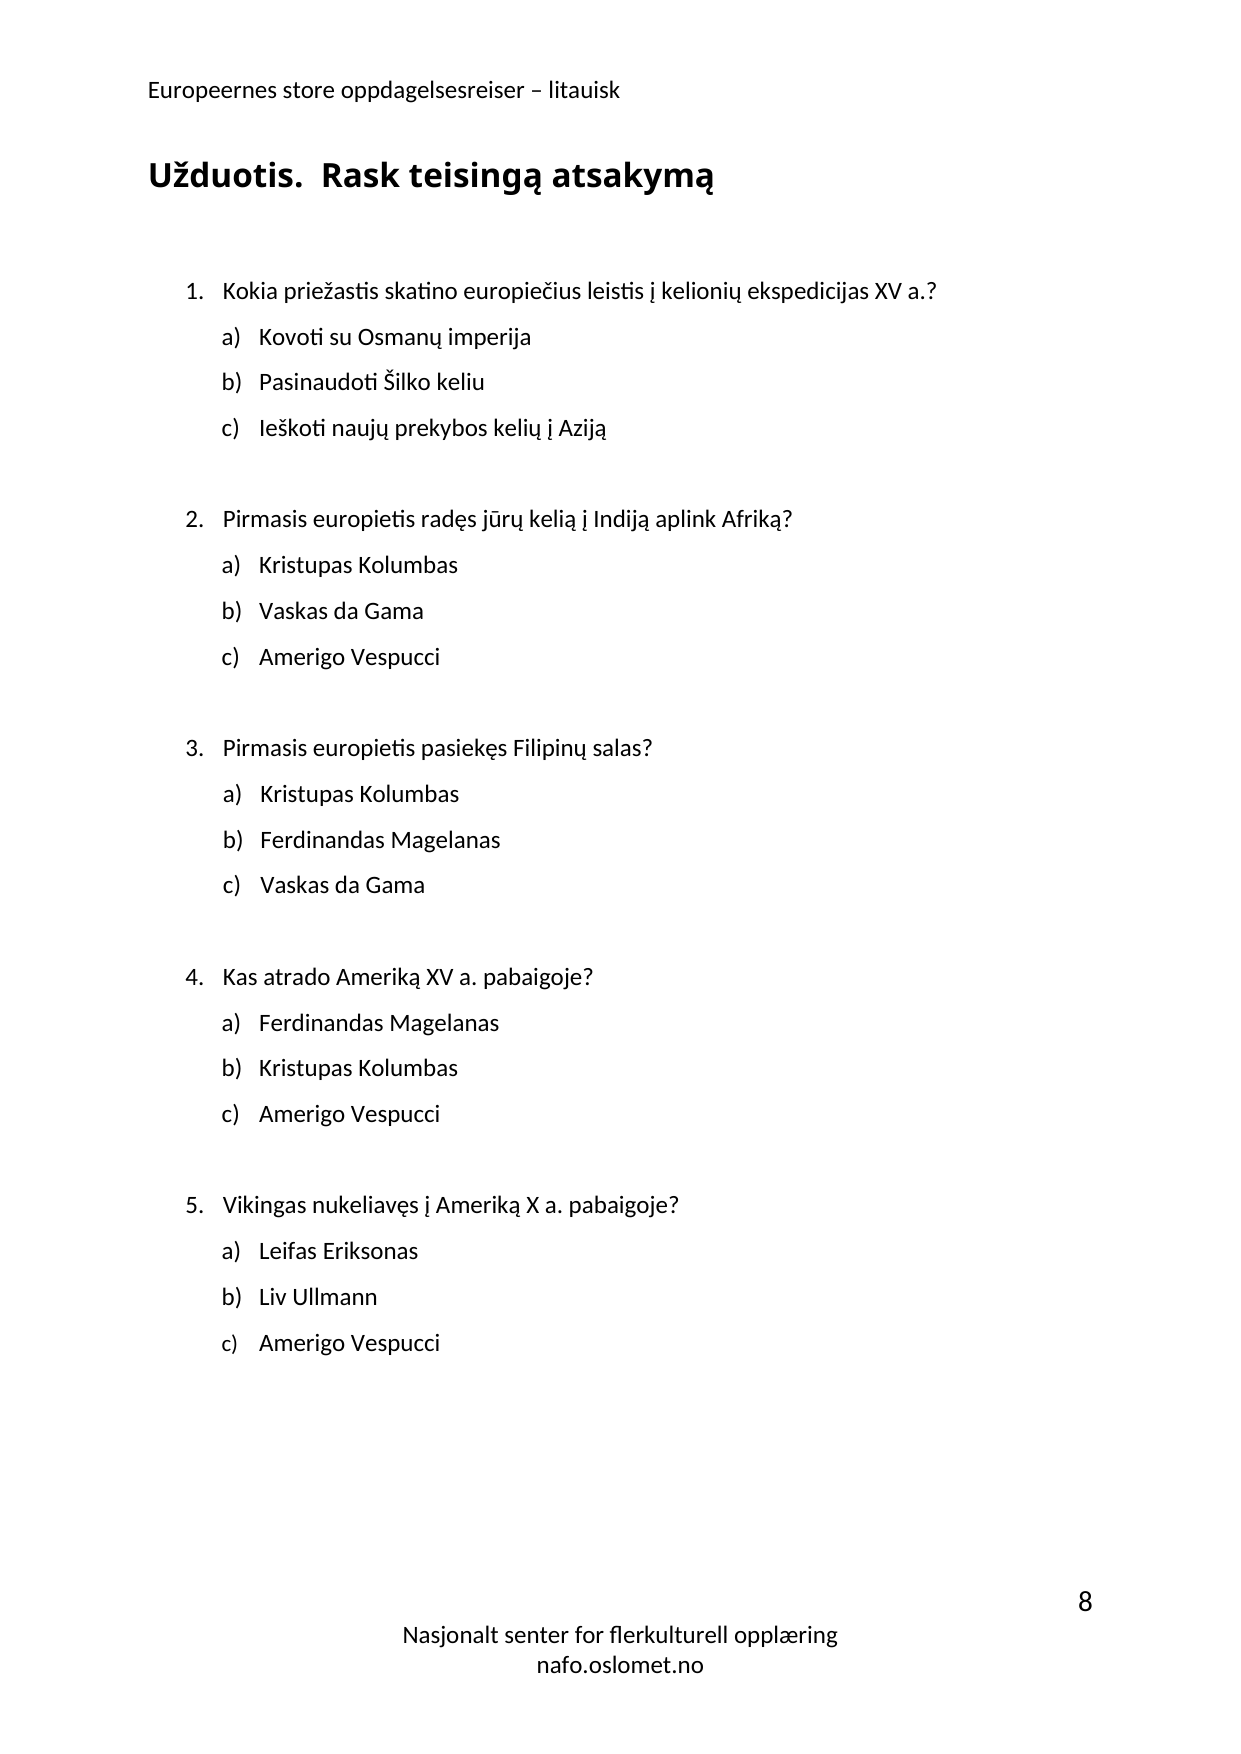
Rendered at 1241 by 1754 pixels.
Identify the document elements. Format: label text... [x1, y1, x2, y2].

list Ferdinandas Magelanas [221, 1007, 1093, 1037]
list Kristupas Kolumbas [223, 778, 1093, 808]
list Vaskas da Gama [223, 869, 1093, 900]
list Amerigo Vespucci [221, 1327, 1093, 1357]
list Ferdinandas Magelanas [223, 824, 1093, 854]
list Kokia priežastis skatino europiečius leistis į kelionių ekspedicijas XV a.? [185, 275, 1093, 306]
list Kristupas Kolumbas [221, 1052, 1093, 1083]
list Pirmasis europietis radęs jūrų kelią į Indiją aplink Afriką? [185, 504, 1093, 534]
list Kristupas Kolumbas [221, 549, 1093, 580]
list Pasinaudoti Šilko keliu [221, 366, 1093, 397]
list Amerigo Vespucci [221, 641, 1093, 671]
list Kovoti su Osmanų imperija [221, 321, 1093, 351]
subtitle Užduotis. Rask teisingą atsakymą [148, 152, 1093, 197]
list Ieškoti naujų prekybos kelių į Aziją [221, 412, 1093, 443]
list Vaskas da Gama [221, 595, 1093, 626]
list Kas atrado Ameriką XV a. pabaigoje? [185, 961, 1093, 991]
list Vikingas nukeliavęs į Ameriką X a. pabaigoje? [185, 1189, 1093, 1220]
list Liv Ullmann [221, 1281, 1093, 1312]
list Amerigo Vespucci [221, 1098, 1093, 1129]
list Leifas Eriksonas [221, 1235, 1093, 1266]
list Pirmasis europietis pasiekęs Filipinų salas? [185, 732, 1093, 763]
